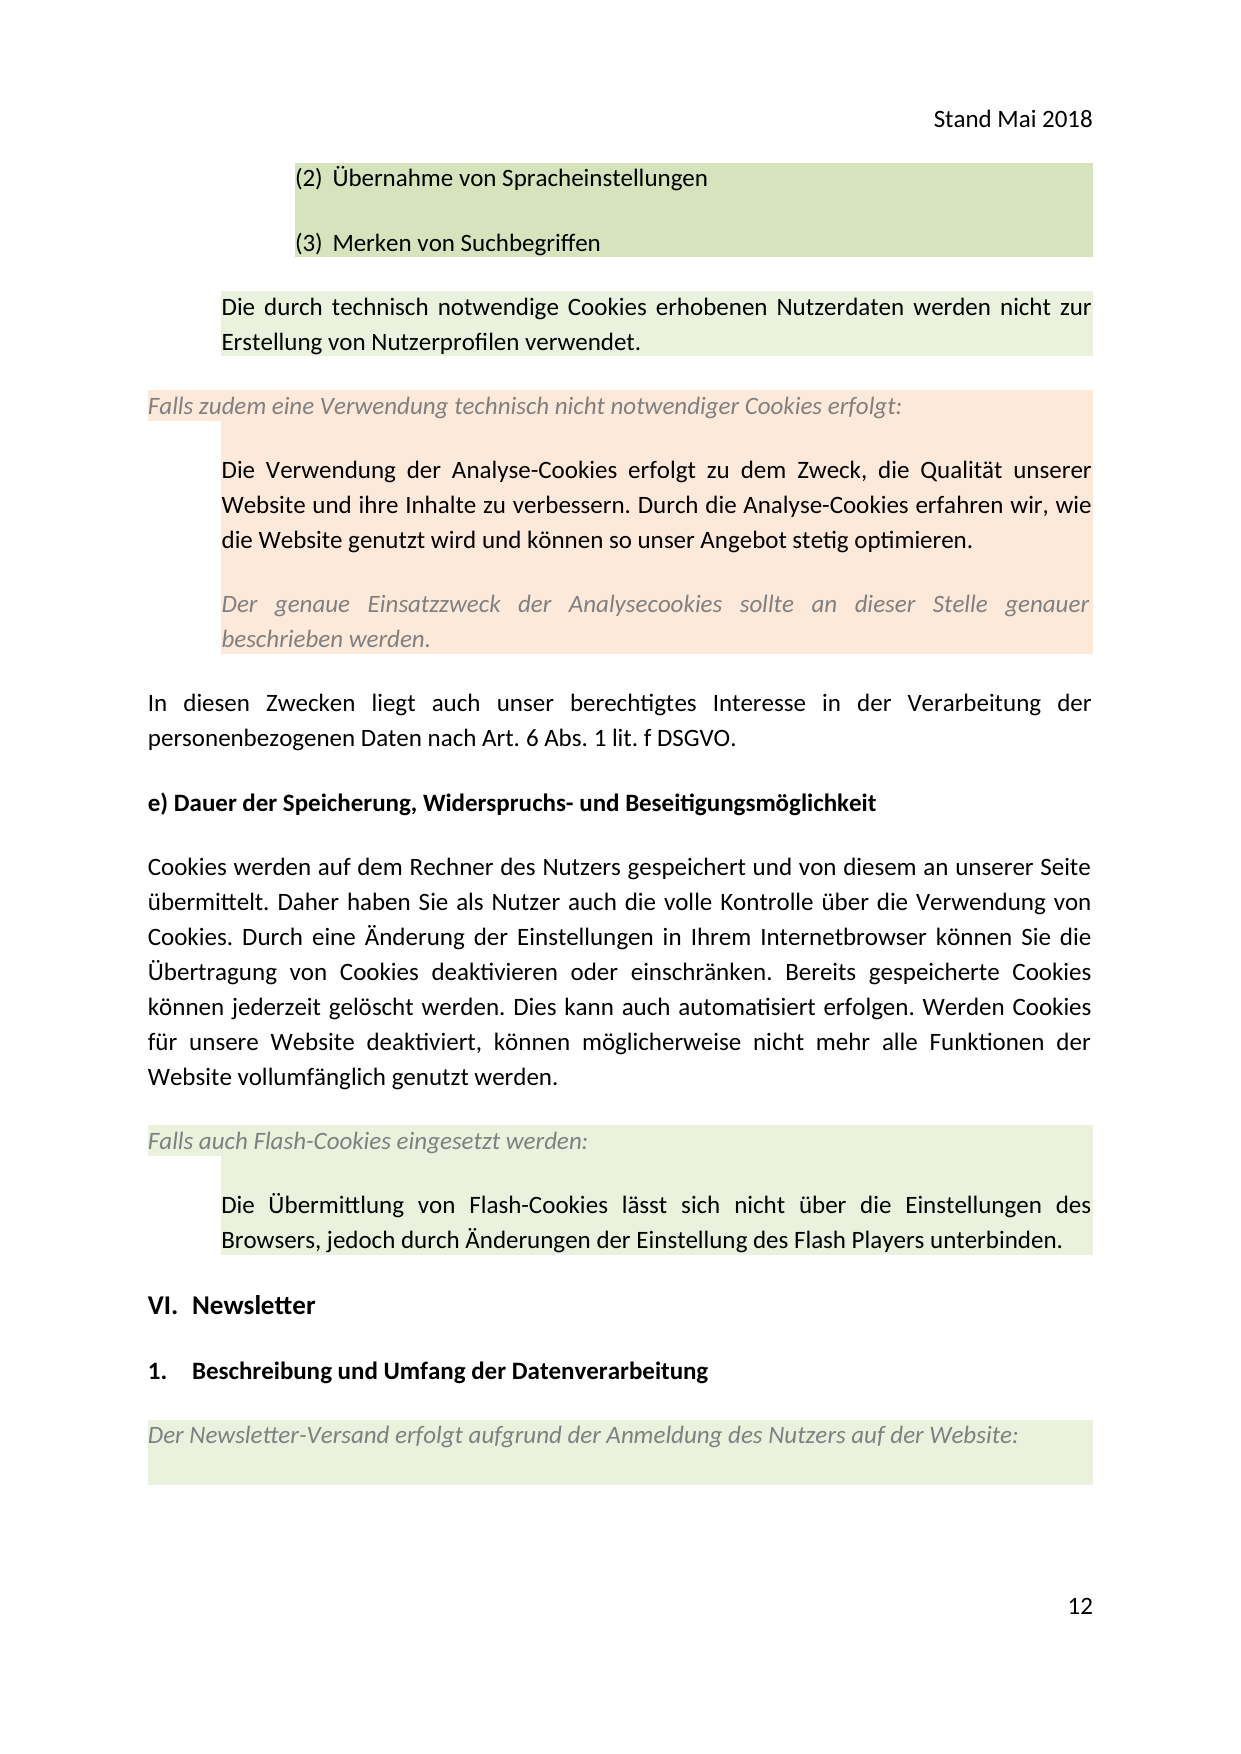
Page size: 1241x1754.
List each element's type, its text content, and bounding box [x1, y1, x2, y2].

text Die Übermittlung von Flash-Cookies lässt sich nicht über die Einstellungen des Browsers, jedoch durch Änderungen der Einstellung des Flash Players unterbinden. [221, 1189, 1093, 1255]
text Die Verwendung der Analyse-Cookies erfolgt zu dem Zweck, die Qualität unserer Website und ihre Inhalte zu verbessern. Durch die Analyse-Cookies erfahren wir, wie die Website genutzt wird und können so unser Angebot stetig optimieren. [221, 454, 1093, 555]
text Falls auch Flash-Cookies eingesetzt werden: [148, 1125, 1093, 1156]
subtitle Newsletter [148, 1288, 1093, 1321]
text Die durch technisch notwendige Cookies erhobenen Nutzerdaten werden nicht zur Erstellung von Nutzerprofilen verwendet. [221, 291, 1093, 356]
subtitle Beschreibung und Umfang der Datenverarbeitung [148, 1356, 1093, 1386]
list Merken von Suchbegriffen [295, 227, 1093, 257]
text e) Dauer der Speicherung, Widerspruchs- und Beseitigungsmöglichkeit [148, 787, 1093, 817]
list Übernahme von Spracheinstellungen [295, 163, 1093, 193]
text Falls zudem eine Verwendung technisch nicht notwendiger Cookies erfolgt: [148, 390, 1093, 421]
text Der Newsletter-Versand erfolgt aufgrund der Anmeldung des Nutzers auf der Website: [148, 1420, 1093, 1450]
text Cookies werden auf dem Rechner des Nutzers gespeichert und von diesem an unserer Seite übermittelt. Daher haben Sie als Nutzer auch die volle Kontrolle über die Verwendung von Cookies. Durch eine Änderung der Einstellungen in Ihrem Internetbrowser können Sie die Übertragung von Cookies deaktivieren oder einschränken. Bereits gespeicherte Cookies können jederzeit gelöscht werden. Dies kann auch automatisiert erfolgen. Werden Cookies für unsere Website deaktiviert, können möglicherweise nicht mehr alle Funktionen der Website vollumfänglich genutzt werden. [148, 851, 1093, 1091]
text In diesen Zwecken liegt auch unser berechtigtes Interesse in der Verarbeitung der personenbezogenen Daten nach Art. 6 Abs. 1 lit. f DSGVO. [148, 688, 1093, 753]
text Der genaue Einsatzzweck der Analysecookies sollte an dieser Stelle genauer beschrieben werden. [221, 588, 1093, 654]
